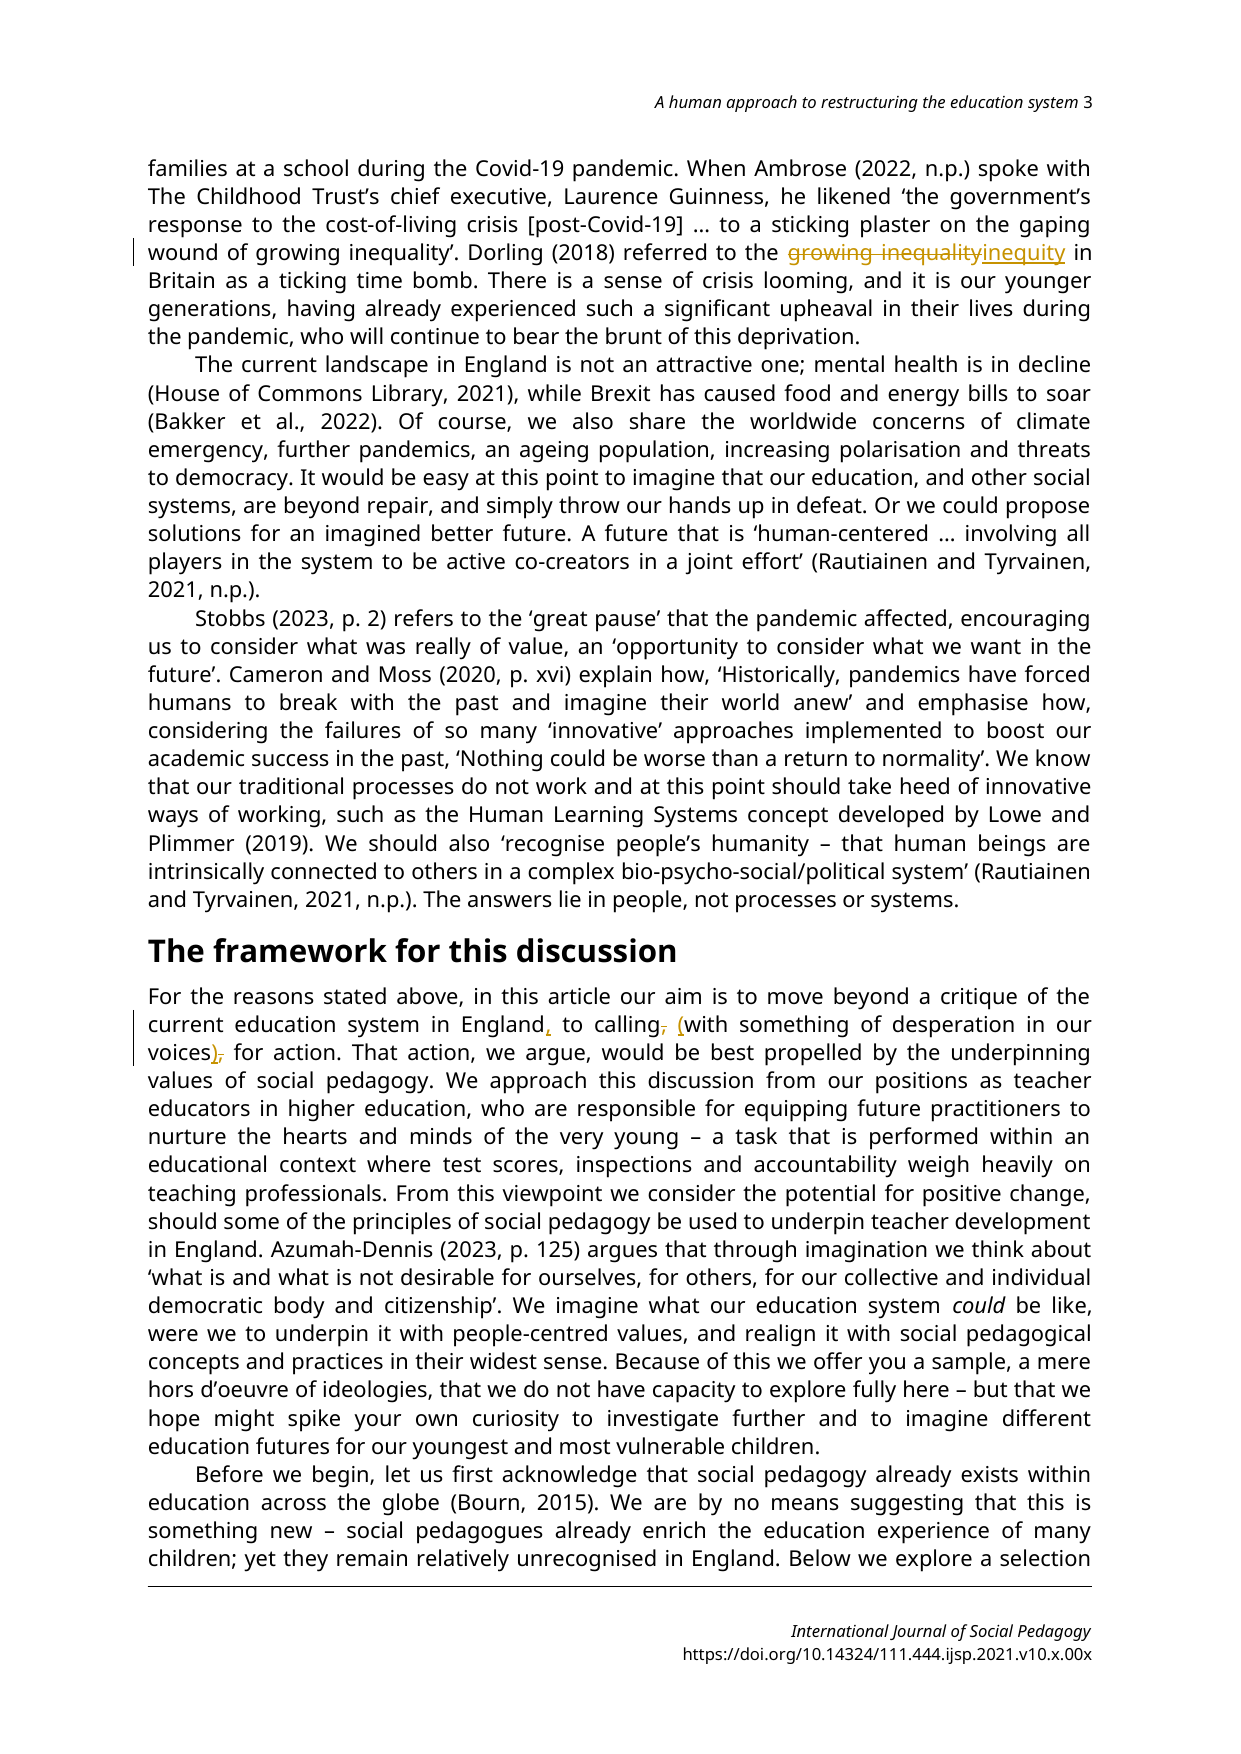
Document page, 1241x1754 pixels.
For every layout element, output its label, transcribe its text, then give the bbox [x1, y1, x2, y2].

text The current landscape in England is not an attractive one; mental health is in decline (House of Commons Library, 2021), while Brexit has caused food and energy bills to soar (Bakker et al., 2022). Of course, we also share the worldwide concerns of climate emergency, further pandemics, an ageing population, increasing polarisation and threats to democracy. It would be easy at this point to imagine that our education, and other social systems, are beyond repair, and simply throw our hands up in defeat. Or we could propose solutions for an imagined better future. A future that is ‘human-centered … involving all players in the system to be active co-creators in a joint effort’ (Rautiainen and Tyrvainen, 2021, n.p.). [148, 350, 1092, 603]
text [148, 153, 1092, 350]
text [148, 1460, 1092, 1572]
subtitle The framework for this discussion [148, 938, 1092, 969]
text For the reasons stated above, in this article our aim is to move beyond a critique of the current education system in England to calling with something of desperation in our voices for action. That action, we argue, would be best propelled by the underpinning values of social pedagogy. We approach this discussion from our positions as teacher educators in higher education, who are responsible for equipping future practitioners to nurture the hearts and minds of the very young – a task that is performed within an educational context where test scores, inspections and accountability weigh heavily on teaching professionals. From this viewpoint we consider the potential for positive change, should some of the principles of social pedagogy be used to underpin teacher development in England. Azumah-Dennis (2023, p. 125) argues that through imagination we think about ‘what is and what is not desirable for ourselves, for others, for our collective and individual democratic body and citizenship’. We imagine what our education system could be like, were we to underpin it with people-centred values, and realign it with social pedagogical concepts and practices in their widest sense. Because of this we offer you a sample, a mere hors d’oeuvre of ideologies, that we do not have capacity to explore fully here – but that we hope might spike your own curiosity to investigate further and to imagine different education futures for our youngest and most vulnerable children. [148, 982, 1092, 1460]
text Stobbs (2023, p. 2) refers to the ‘great pause’ that the pandemic affected, encouraging us to consider what was really of value, an ‘opportunity to consider what we want in the future’. Cameron and Moss (2020, p. xvi) explain how, ‘Historically, pandemics have forced humans to break with the past and imagine their world anew’ and emphasise how, considering the failures of so many ‘innovative’ approaches implemented to boost our academic success in the past, ‘Nothing could be worse than a return to normality’. We know that our traditional processes do not work and at this point should take heed of innovative ways of working, such as the Human Learning Systems concept developed by Lowe and Plimmer (2019). We should also ‘recognise people’s humanity – that human beings are intrinsically connected to others in a complex bio-psycho-social/political system’ (Rautiainen and Tyrvainen, 2021, n.p.). The answers lie in people, not processes or systems. [148, 603, 1092, 913]
